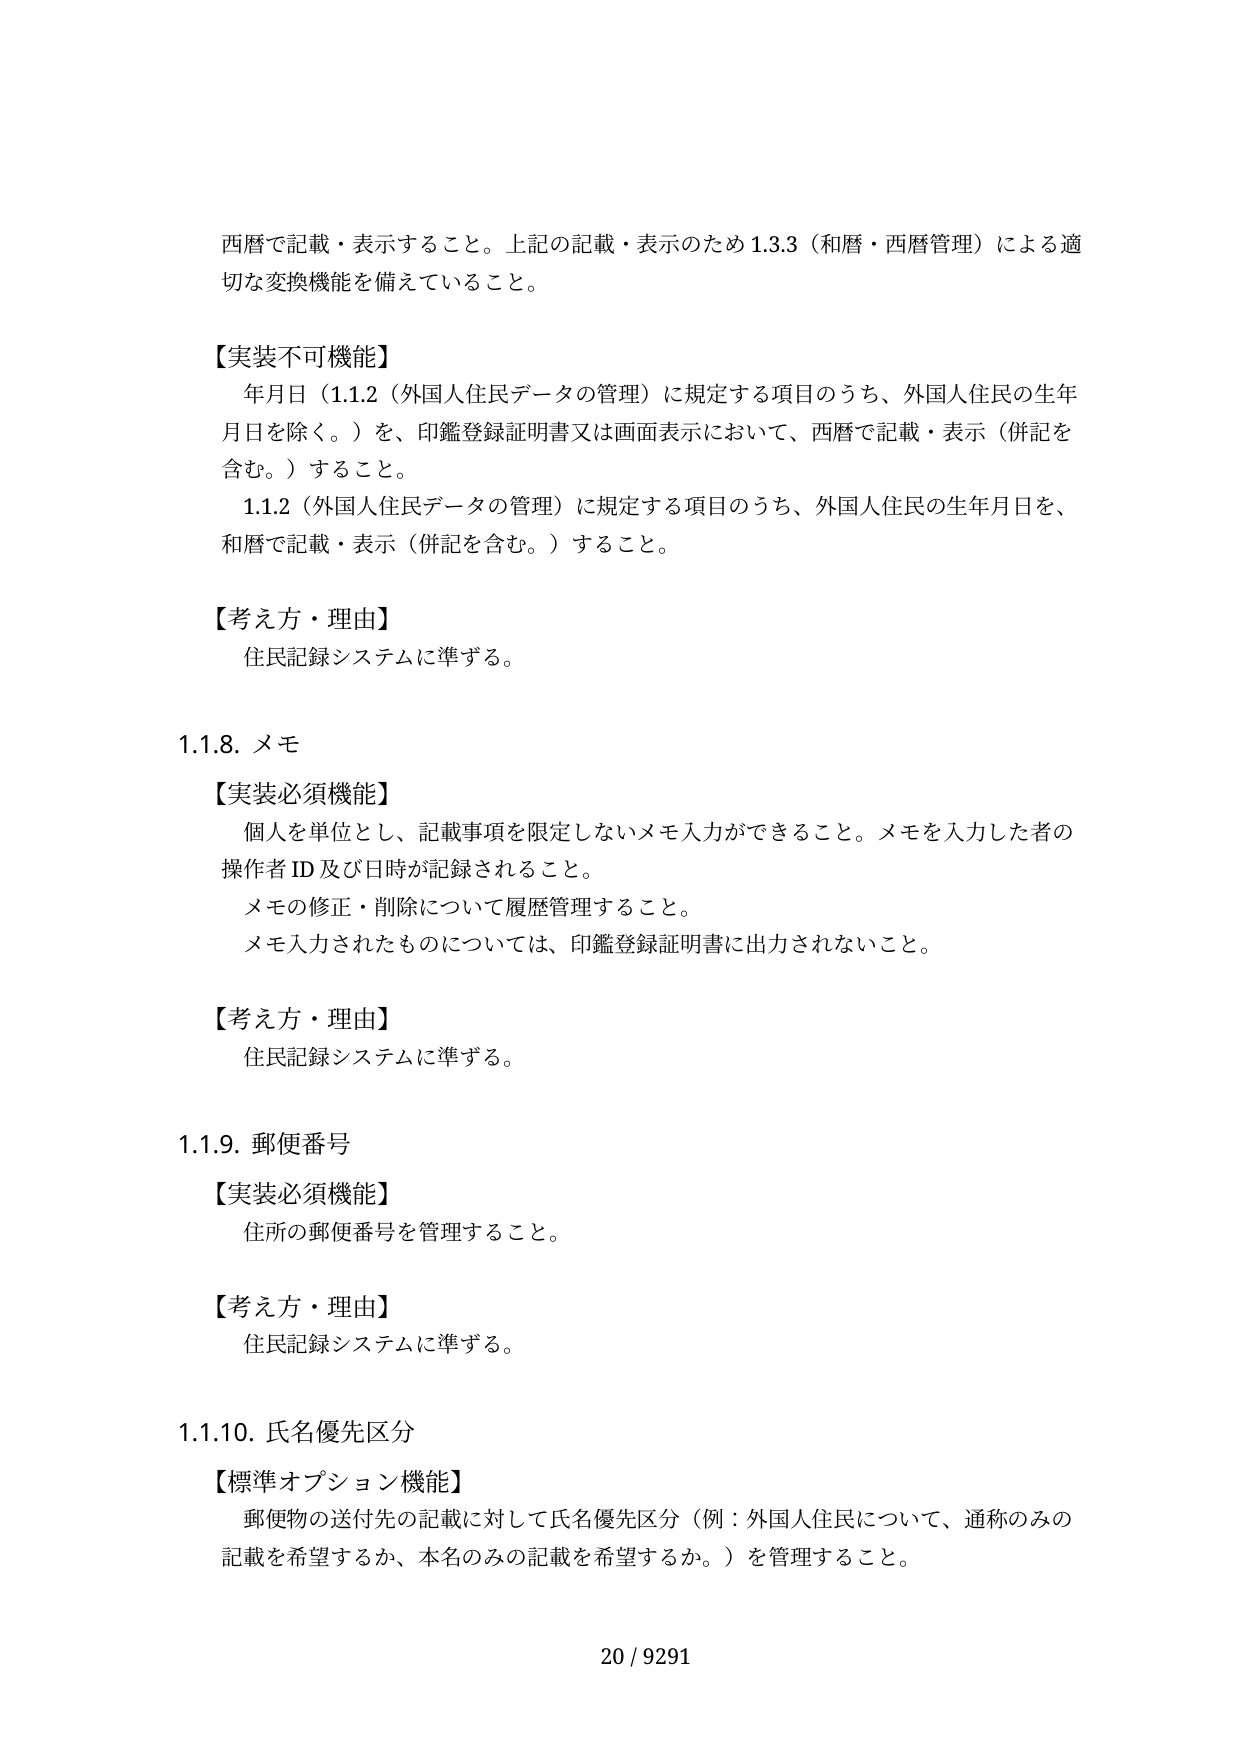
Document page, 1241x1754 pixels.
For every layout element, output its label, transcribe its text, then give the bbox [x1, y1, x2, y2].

text 年月日（1.1.2（外国人住民データの管理）に規定する項目のうち、外国人住民の生年月日を除く。）を、印鑑登録証明書又は画面表示において、西暦で記載・表示（併記を含む。）すること。 [221, 374, 1092, 487]
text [221, 224, 1092, 299]
text 【実装必須機能】 [177, 774, 1092, 812]
text 【実装必須機能】 [177, 1174, 1092, 1212]
text 【考え方・理由】 [177, 1287, 1092, 1324]
text 住所の郵便番号を管理すること。 [221, 1212, 1092, 1249]
text 【考え方・理由】 [177, 999, 1092, 1037]
text 郵便物の送付先の記載に対して氏名優先区分（例：外国人住民について、通称のみの記載を希望するか、本名のみの記載を希望するか。）を管理すること。 [221, 1499, 1092, 1574]
text 【実装不可機能】 [177, 337, 1092, 374]
subtitle 郵便番号 [177, 1124, 1092, 1162]
text メモの修正・削除について履歴管理すること。 [221, 887, 1092, 924]
text 1.1.2（外国人住民データの管理）に規定する項目のうち、外国人住民の生年月日を、和暦で記載・表示（併記を含む。）すること。 [221, 487, 1092, 562]
text 【考え方・理由】 [177, 599, 1092, 637]
text 住民記録システムに準ずる。 [221, 637, 1092, 674]
text 住民記録システムに準ずる。 [221, 1324, 1092, 1362]
subtitle メモ [177, 724, 1092, 762]
text メモ入力されたものについては、印鑑登録証明書に出力されないこと。 [221, 924, 1092, 962]
text 【標準オプション機能】 [177, 1462, 1092, 1499]
text 住民記録システムに準ずる。 [221, 1037, 1092, 1074]
text 個人を単位とし、記載事項を限定しないメモ入力ができること。メモを入力した者の操作者ID及び日時が記録されること。 [221, 812, 1092, 887]
subtitle 氏名優先区分 [177, 1412, 1092, 1449]
